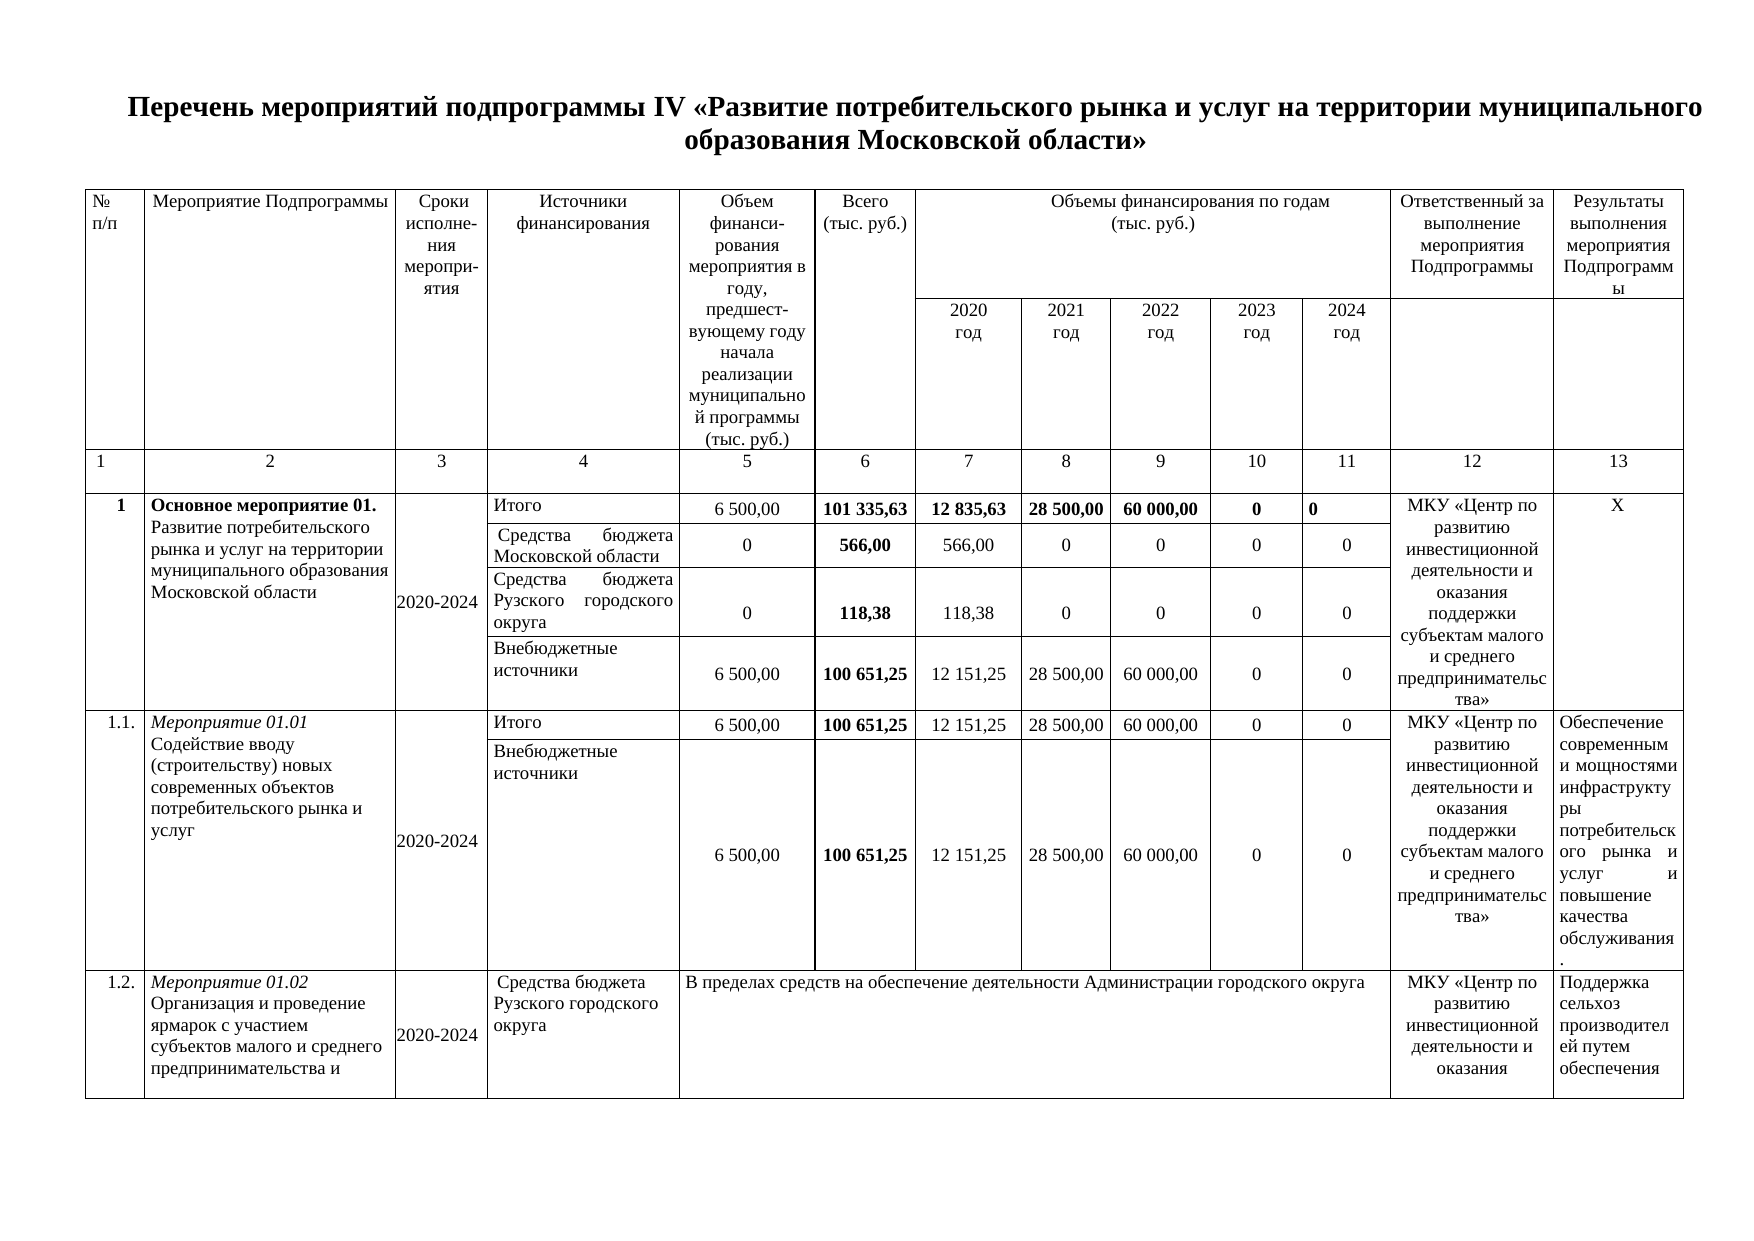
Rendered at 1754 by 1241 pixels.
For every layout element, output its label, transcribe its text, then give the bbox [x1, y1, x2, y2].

table_cell 0 [1303, 524, 1390, 567]
table_cell 0 [1211, 524, 1302, 567]
table_cell 11 [1303, 450, 1390, 493]
table_cell 12 151,25 [916, 711, 1021, 739]
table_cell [145, 971, 395, 1098]
table_cell 0 [1111, 524, 1210, 567]
table_cell 0 [1303, 740, 1390, 970]
table_cell 10 [1211, 450, 1302, 493]
table_cell 12 151,25 [916, 740, 1021, 970]
table_cell [1391, 299, 1553, 449]
table_cell МКУ «Центр по развитию инвестиционной деятельности и оказания поддержки субъектам малого и среднего предпринимательства» [1391, 711, 1553, 970]
table_cell 2020-2024 [396, 494, 487, 710]
table_cell 60 000,00 [1111, 740, 1210, 970]
table_cell 2020-2024 [396, 971, 487, 1098]
table_header № п/п [86, 190, 144, 449]
table_cell 100 651,25 [816, 740, 915, 970]
table_header Объем финанси-рования мероприятия в году, предшест- вующему году начала реализации муниципальной программы (тыс. руб.) [680, 190, 814, 449]
table_cell 100 651,25 [816, 711, 915, 739]
table_cell 118,38 [916, 568, 1021, 636]
table_cell 0 [1303, 637, 1390, 710]
table_cell 0 [1303, 711, 1390, 739]
table_cell 0 [1303, 568, 1390, 636]
table_cell 0 [1211, 637, 1302, 710]
table_cell 0 [1211, 494, 1302, 523]
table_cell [680, 971, 1390, 1098]
text Перечень мероприятий подпрограммы IV «Развитие потребительского рынка и услуг на территории муниципального образования Московской области» [118, 89, 1713, 156]
table_cell 2022 год [1111, 299, 1210, 449]
table_cell 6 500,00 [680, 711, 814, 739]
table_cell Обеспечение современными мощностями инфраструктуры потребительского рынка и услуг и повышение качества обслуживания. [1554, 711, 1683, 970]
table_cell 0 [680, 568, 814, 636]
table_cell 12 835,63 [916, 494, 1021, 523]
table_header Источники финансирования [488, 190, 679, 449]
table_cell МКУ «Центр по развитию инвестиционной деятельности и оказания поддержки субъектам малого и среднего предпринимательства» [1391, 494, 1553, 710]
table_cell 6 500,00 [680, 637, 814, 710]
table_cell 2021 год [1022, 299, 1110, 449]
table_cell 101 335,63 [816, 494, 915, 523]
table_cell [1554, 299, 1683, 449]
table_cell 60 000,00 [1111, 494, 1210, 523]
table_cell 0 [1022, 524, 1110, 567]
table_cell 3 [396, 450, 487, 493]
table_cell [488, 971, 679, 1098]
table_header Объемы финансирования по годам (тыс. руб.) [916, 190, 1390, 298]
table_cell 0 [1211, 711, 1302, 739]
table_cell Итого [488, 711, 679, 739]
table_cell 60 000,00 [1111, 637, 1210, 710]
table_cell 2020-2024 [396, 711, 487, 970]
table_cell 28 500,00 [1022, 494, 1110, 523]
table_cell Х [1554, 494, 1683, 710]
table_cell 0 [1022, 568, 1110, 636]
table_cell 0 [1111, 568, 1210, 636]
table_cell 28 500,00 [1022, 711, 1110, 739]
table_cell 4 [488, 450, 679, 493]
table_cell Средства бюджета Московской области [488, 524, 679, 567]
table_cell 566,00 [816, 524, 915, 567]
table_header Всего (тыс. руб.) [816, 190, 915, 449]
table_cell 1.2. [86, 971, 144, 1098]
table_header Сроки исполне-ния меропри-ятия [396, 190, 487, 449]
table_cell 12 [1391, 450, 1553, 493]
table_cell 0 [1303, 494, 1390, 523]
table_cell 0 [1211, 568, 1302, 636]
table_cell 9 [1111, 450, 1210, 493]
table_cell 6 [816, 450, 915, 493]
table_cell 6 500,00 [680, 740, 814, 970]
table_cell Мероприятие 01.01 Содействие вводу (строительству) новых современных объектов потребительского рынка и услуг [145, 711, 395, 970]
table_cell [1554, 971, 1683, 1098]
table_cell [1391, 971, 1553, 1098]
table_cell 6 500,00 [680, 494, 814, 523]
table_cell 28 500,00 [1022, 637, 1110, 710]
table_cell 8 [1022, 450, 1110, 493]
table_header Ответственный за выполнение мероприятия Подпрограммы [1391, 190, 1553, 298]
table_cell 1 [86, 450, 144, 493]
table_cell 2 [145, 450, 395, 493]
table_cell 566,00 [916, 524, 1021, 567]
table_cell 2023 год [1211, 299, 1302, 449]
table_cell 28 500,00 [1022, 740, 1110, 970]
table_cell 2024 год [1303, 299, 1390, 449]
table_cell 100 651,25 [816, 637, 915, 710]
table_cell Внебюджетные источники [488, 740, 679, 970]
table_cell 1 [86, 494, 144, 710]
table_cell 1.1. [86, 711, 144, 970]
table_cell Внебюджетные источники [488, 637, 679, 710]
table_header Результаты выполнения мероприятия Подпрограммы [1554, 190, 1683, 298]
table_cell Итого [488, 494, 679, 523]
table_cell 0 [680, 524, 814, 567]
table_cell 5 [680, 450, 814, 493]
table_header Мероприятие Подпрограммы [145, 190, 395, 449]
table_cell 118,38 [816, 568, 915, 636]
table_cell 0 [1211, 740, 1302, 970]
table_cell 12 151,25 [916, 637, 1021, 710]
table_cell Основное мероприятие 01. Развитие потребительского рынка и услуг на территории муниципального образования Московской области [145, 494, 395, 710]
table_cell 60 000,00 [1111, 711, 1210, 739]
table_cell Средства бюджета Рузского городского округа [488, 568, 679, 636]
table_cell 2020 год [916, 299, 1021, 449]
table_cell 13 [1554, 450, 1683, 493]
table_cell 7 [916, 450, 1021, 493]
